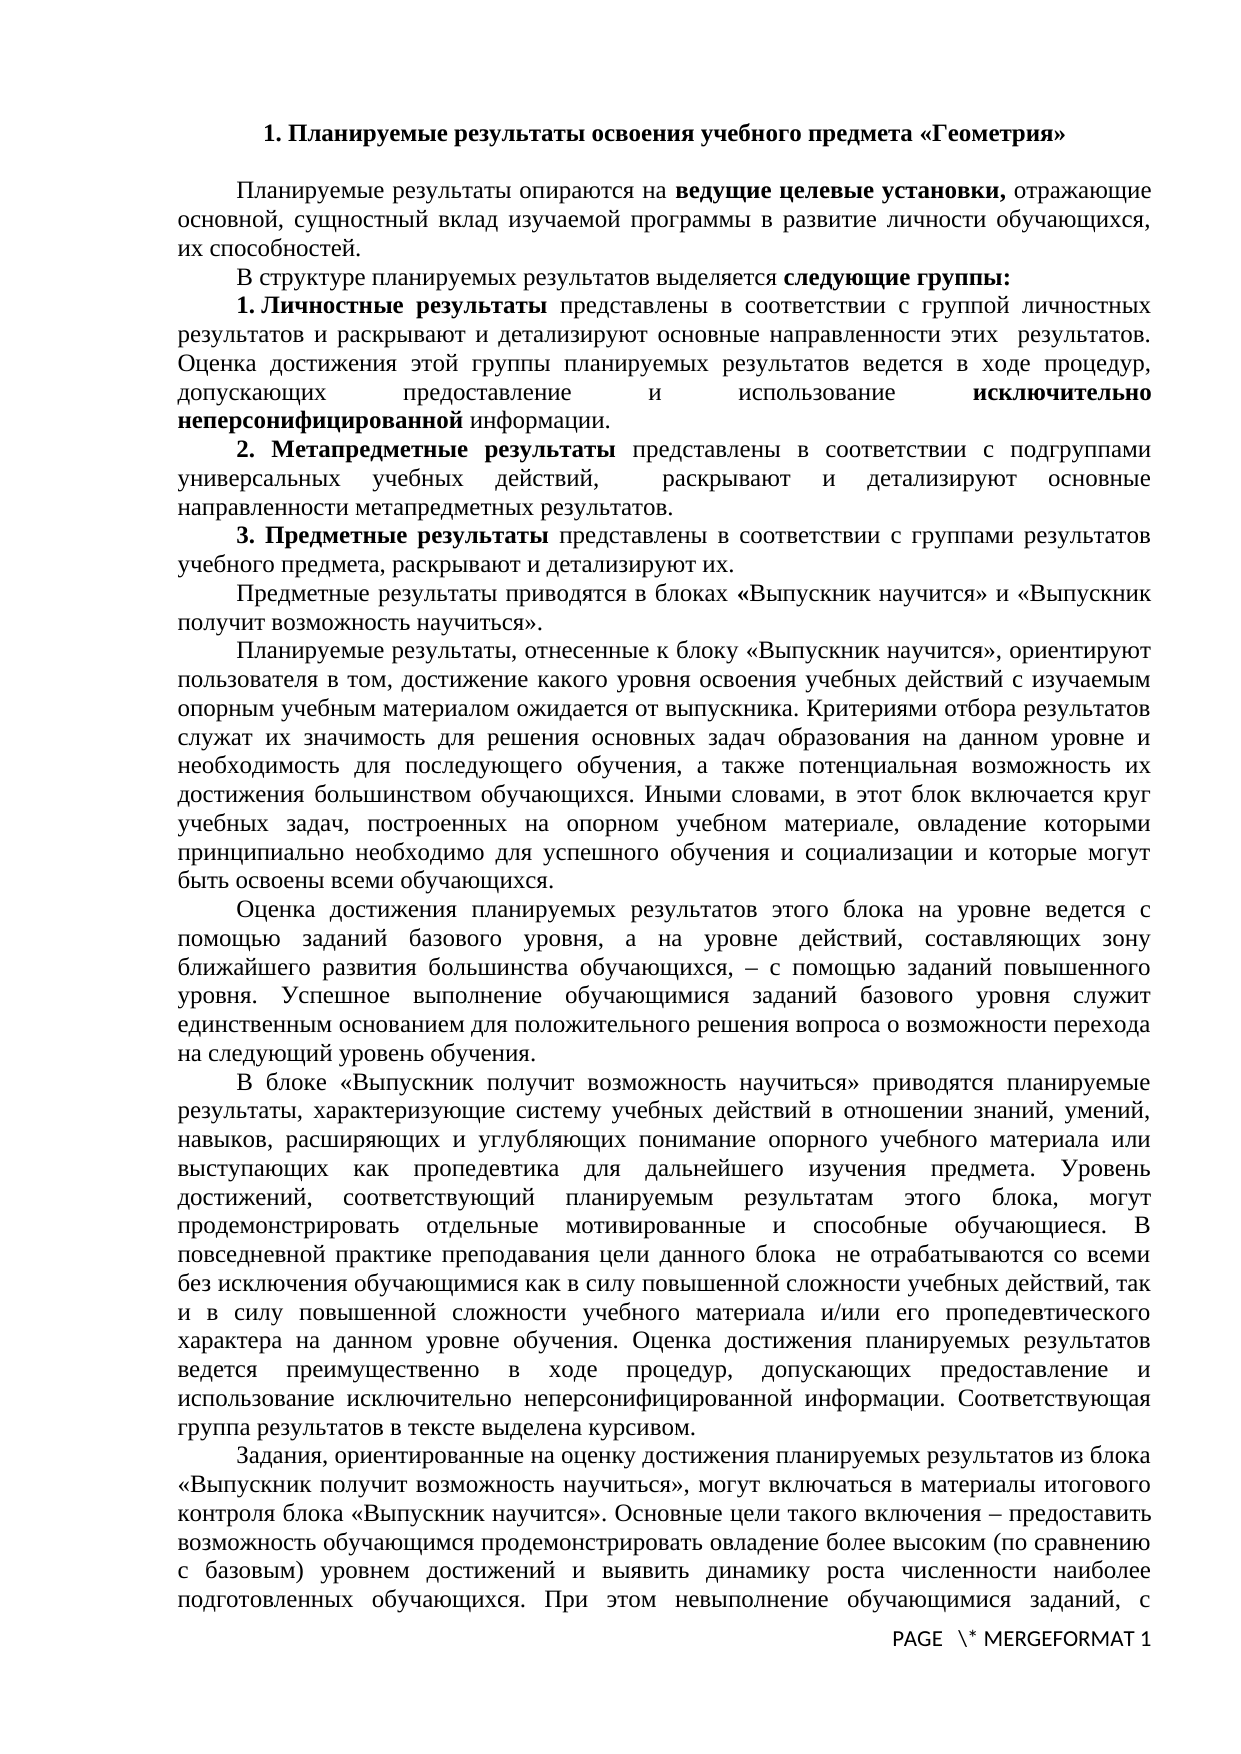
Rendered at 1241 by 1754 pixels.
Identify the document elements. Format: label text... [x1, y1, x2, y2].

text 3. Предметные результаты представлены в соответствии с группами результатов учебного предмета, раскрывают и детализируют их. [177, 521, 1152, 578]
text Оценка достижения планируемых результатов этого блока на уровне ведется с помощью заданий базового уровня, а на уровне действий, составляющих зону ближайшего развития большинства обучающихся, – с помощью заданий повышенного уровня. Успешное выполнение обучающимися заданий базового уровня служит единственным основанием для положительного решения вопроса о возможности перехода на следующий уровень обучения. [177, 894, 1152, 1067]
text Планируемые результаты, отнесенные к блоку «Выпускник научится», ориентируют пользователя в том, достижение какого уровня освоения учебных действий с изучаемым опорным учебным материалом ожидается от выпускника. Критериями отбора результатов служат их значимость для решения основных задач образования на данном уровне и необходимость для последующего обучения, а также потенциальная возможность их достижения большинством обучающихся. Иными словами, в этот блок включается круг учебных задач, построенных на опорном учебном материале, овладение которыми принципиально необходимо для успешного обучения и социализации и которые могут быть освоены всеми обучающихся. [177, 636, 1152, 894]
text 1. Личностные результаты представлены в соответствии с группой личностных результатов и раскрывают и детализируют основные направленности этих результатов. Оценка достижения этой группы планируемых результатов ведется в ходе процедур, допускающих предоставление и использование исключительно неперсонифицированной информации. [177, 291, 1152, 434]
text Планируемые результаты опираются на ведущие целевые установки, отражающие основной, сущностный вклад изучаемой программы в развитие личности обучающихся, их способностей. [177, 176, 1152, 262]
text В блоке «Выпускник получит возможность научиться» приводятся планируемые результаты, характеризующие систему учебных действий в отношении знаний, умений, навыков, расширяющих и углубляющих понимание опорного учебного материала или выступающих как пропедевтика для дальнейшего изучения предмета. Уровень достижений, соответствующий планируемым результатам этого блока, могут продемонстрировать отдельные мотивированные и способные обучающиеся. В повседневной практике преподавания цели данного блока не отрабатываются со всеми без исключения обучающимися как в силу повышенной сложности учебных действий, так и в силу повышенной сложности учебного материала и/или его пропедевтического характера на данном уровне обучения. Оценка достижения планируемых результатов ведется преимущественно в ходе процедур, допускающих предоставление и использование исключительно неперсонифицированной информации. Соответствующая группа результатов в тексте выделена курсивом. [177, 1067, 1152, 1441]
list 1. Планируемые результаты освоения учебного предмета «Геометрия» [177, 118, 1152, 147]
text 2. Метапредметные результаты представлены в соответствии с подгруппами универсальных учебных действий, раскрывают и детализируют основные направленности метапредметных результатов. [177, 434, 1152, 521]
text Предметные результаты приводятся в блоках «Выпускник научится» и «Выпускник получит возможность научиться». [177, 578, 1152, 636]
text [177, 1441, 1152, 1613]
text В структуре планируемых результатов выделяется следующие группы: [177, 262, 1152, 291]
